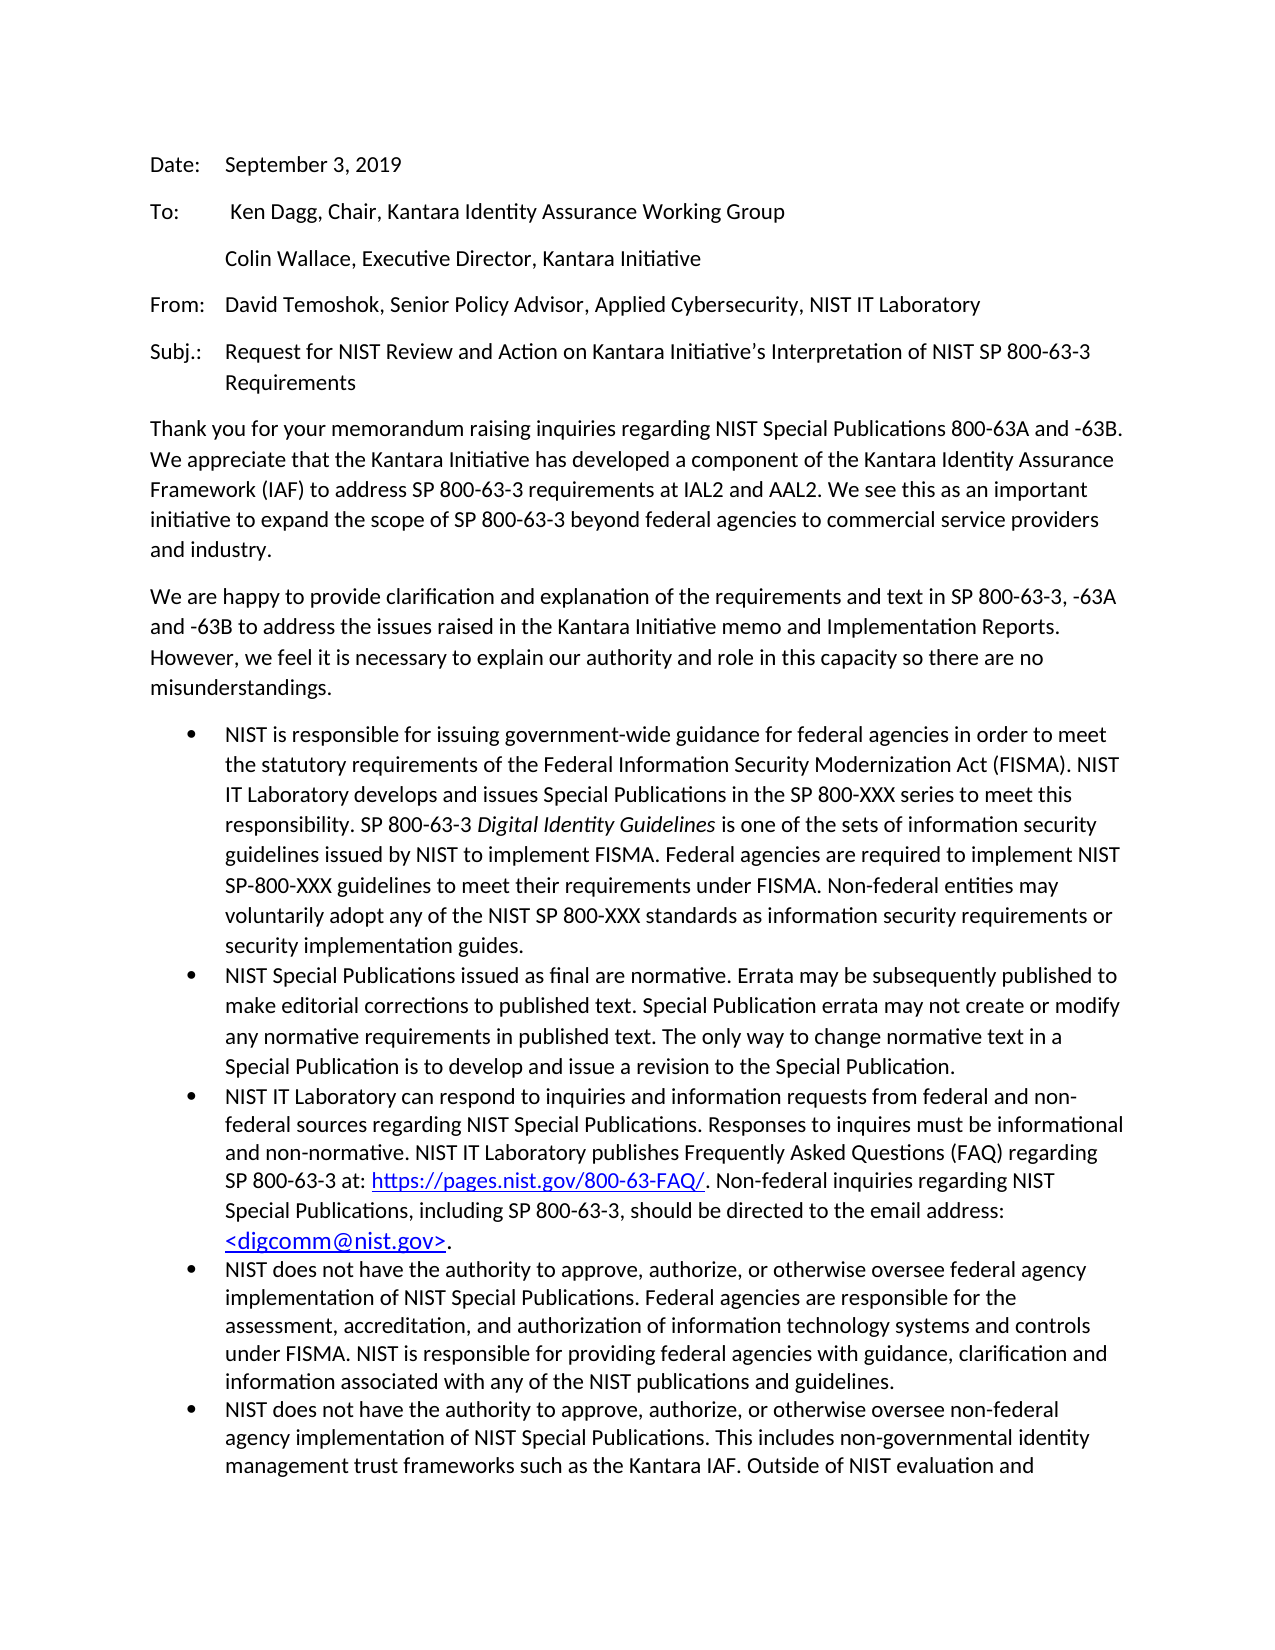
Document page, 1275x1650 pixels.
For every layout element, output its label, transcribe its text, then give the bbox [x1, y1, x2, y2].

list NIST is responsible for issuing government-wide guidance for federal agencies in order to meet the statutory requirements of the Federal Information Security Modernization Act (FISMA). NIST IT Laboratory develops and issues Special Publications in the SP 800-XXX series to meet this responsibility. SP 800-63-3 Digital Identity Guidelines is one of the sets of information security guidelines issued by NIST to implement FISMA. Federal agencies are required to implement NIST SP-800-XXX guidelines to meet their requirements under FISMA. Non-federal entities may voluntarily adopt any of the NIST SP 800-XXX standards as information security requirements or security implementation guides. [187, 720, 1125, 959]
list NIST Special Publications issued as final are normative. Errata may be subsequently published to make editorial corrections to published text. Special Publication errata may not create or modify any normative requirements in published text. The only way to change normative text in a Special Publication is to develop and issue a revision to the Special Publication. [187, 961, 1125, 1080]
text Thank you for your memorandum raising inquiries regarding NIST Special Publications 800-63A and -63B. We appreciate that the Kantara Initiative has developed a component of the Kantara Identity Assurance Framework (IAF) to address SP 800-63-3 requirements at IAL2 and AAL2. We see this as an important initiative to expand the scope of SP 800-63-3 beyond federal agencies to commercial service providers and industry. [150, 414, 1125, 563]
text Colin Wallace, Executive Director, Kantara Initiative [150, 244, 1125, 272]
list NIST IT Laboratory can respond to inquiries and information requests from federal and non-federal sources regarding NIST Special Publications. Responses to inquires must be informational and non-normative. NIST IT Laboratory publishes Frequently Asked Questions (FAQ) regarding SP 800-63-3 at: https://pages.nist.gov/800-63-FAQ/. Non-federal inquiries regarding NIST Special Publications, including SP 800-63-3, should be directed to the email address: <digcomm@nist.gov>. [187, 1082, 1125, 1255]
text We are happy to provide clarification and explanation of the requirements and text in SP 800-63-3, -63A and -63B to address the issues raised in the Kantara Initiative memo and Implementation Reports. However, we feel it is necessary to explain our authority and role in this capacity so there are no misunderstandings. [150, 582, 1125, 701]
text From: David Temoshok, Senior Policy Advisor, Applied Cybersecurity, NIST IT Laboratory [150, 291, 1125, 319]
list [187, 1396, 1125, 1479]
text Subj.: Request for NIST Review and Action on Kantara Initiative’s Interpretation of NIST SP 800-63-3 Requirements [150, 337, 1125, 396]
text To: Ken Dagg, Chair, Kantara Identity Assurance Working Group [150, 197, 1125, 225]
text Date: September 3, 2019 [150, 150, 1125, 178]
list NIST does not have the authority to approve, authorize, or otherwise oversee federal agency implementation of NIST Special Publications. Federal agencies are responsible for the assessment, accreditation, and authorization of information technology systems and controls under FISMA. NIST is responsible for providing federal agencies with guidance, clarification and information associated with any of the NIST publications and guidelines. [187, 1255, 1125, 1396]
